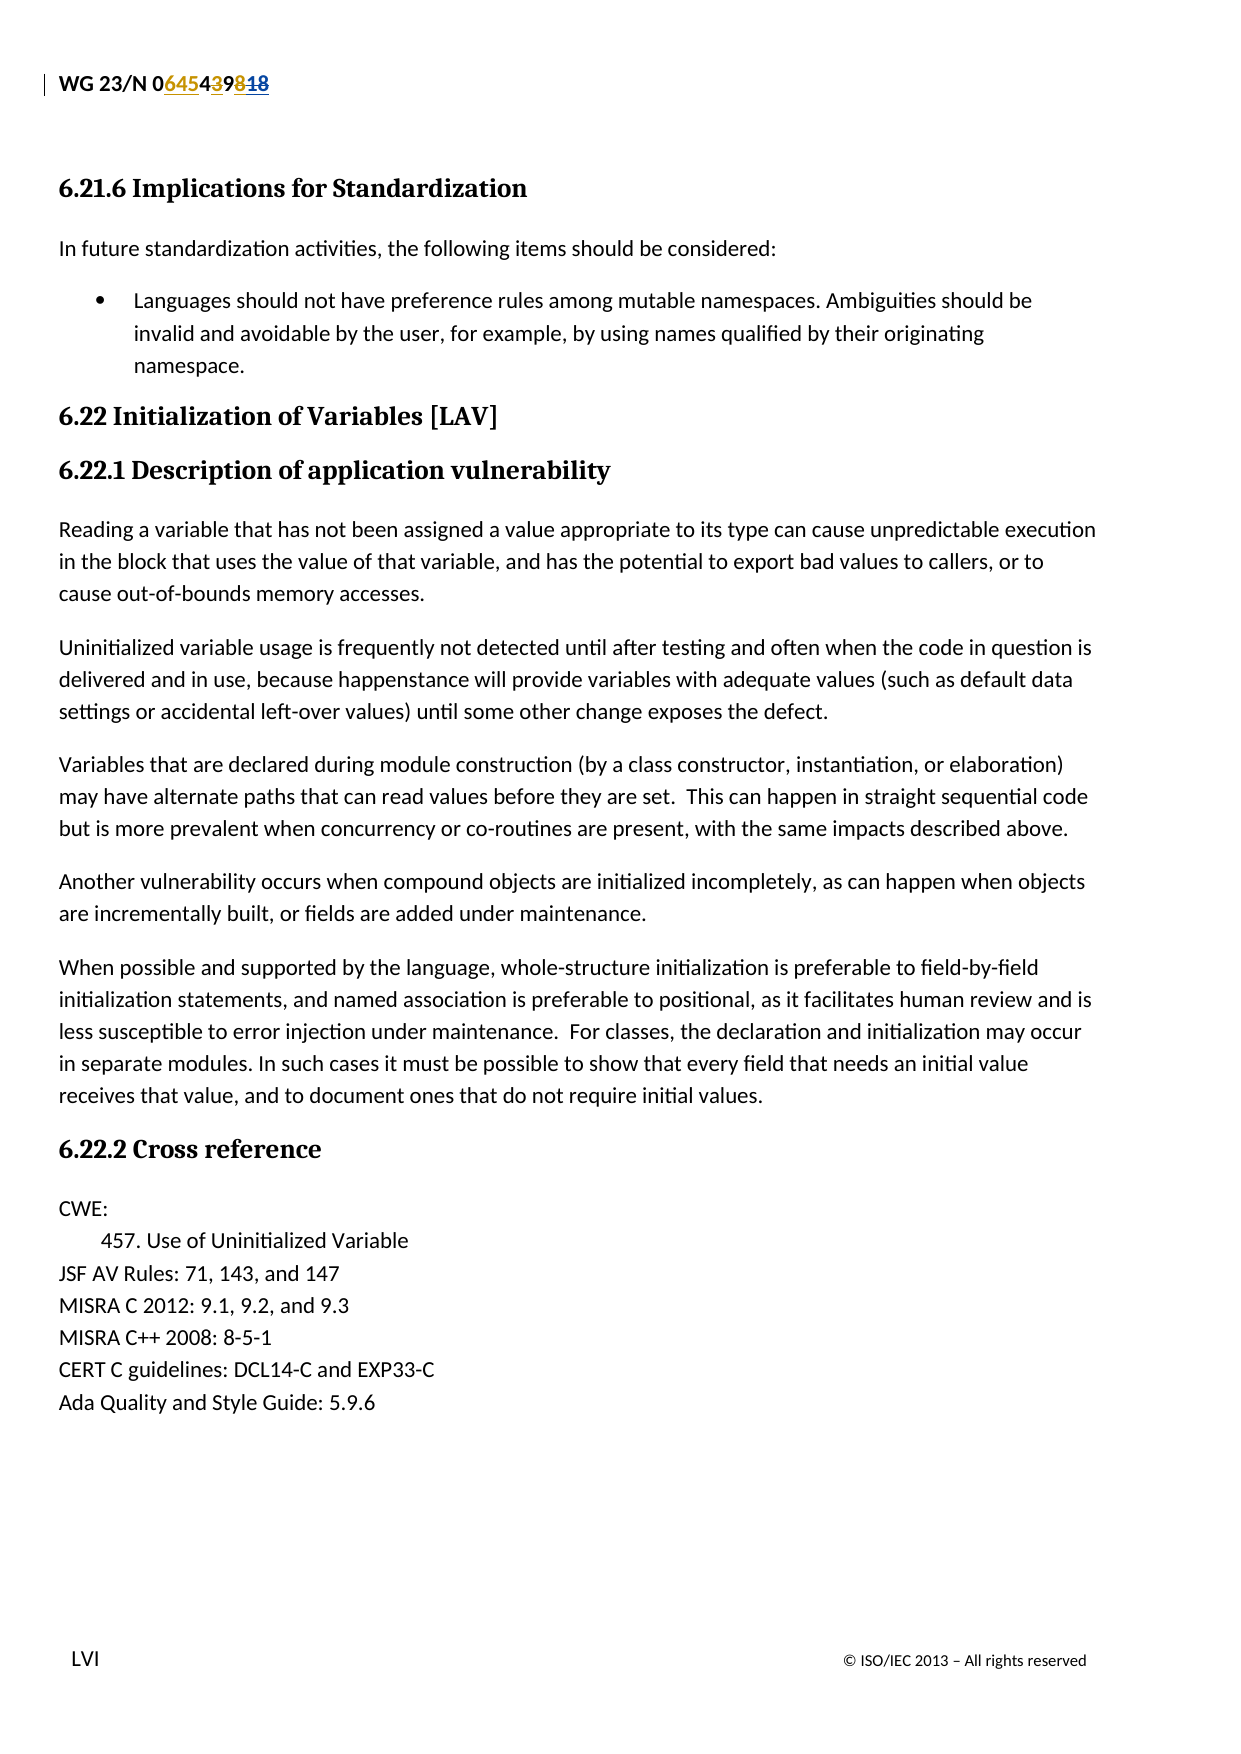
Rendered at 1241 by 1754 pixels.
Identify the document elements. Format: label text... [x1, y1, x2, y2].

text JSF AV Rules: 71, 143, and 147 [58, 1259, 1099, 1287]
subtitle 6.22 Initialization of Variables [LAV] [58, 404, 1099, 430]
text Uninitialized variable usage is frequently not detected until after testing and often when the code in question is delivered and in use, because happenstance will provide variables with adequate values (such as default data settings or accidental left-over values) until some other change exposes the defect. [58, 633, 1099, 725]
subtitle 6.22.1 Description of application vulnerability [58, 455, 1099, 486]
subtitle 6.21.6 Implications for Standardization [58, 173, 1099, 205]
list Languages should not have preference rules among mutable namespaces. Ambiguities should be invalid and avoidable by the user, for example, by using names qualified by their originating namespace. [96, 287, 1099, 379]
text When possible and supported by the language, whole-structure initialization is preferable to field-by-field initialization statements, and named association is preferable to positional, as it facilitates human review and is less susceptible to error injection under maintenance. For classes, the declaration and initialization may occur in separate modules. In such cases it must be possible to show that every field that needs an initial value receives that value, and to document ones that do not require initial values. [58, 953, 1099, 1109]
text Reading a variable that has not been assigned a value appropriate to its type can cause unpredictable execution in the block that uses the value of that variable, and has the potential to export bad values to callers, or to cause out-of-bounds memory accesses. [58, 515, 1099, 608]
text CWE: [58, 1194, 1099, 1222]
subtitle 6.22.2 Cross reference [58, 1134, 1099, 1166]
text CERT C guidelines: DCL14-C and EXP33-C [58, 1355, 1099, 1383]
text In future standardization activities, the following items should be considered: [58, 234, 1099, 262]
text Ada Quality and Style Guide: 5.9.6 [58, 1388, 1099, 1416]
text Another vulnerability occurs when compound objects are initialized incompletely, as can happen when objects are incrementally built, or fields are added under maintenance. [58, 867, 1099, 928]
text MISRA C++ 2008: 8-5-1 [58, 1323, 1099, 1351]
text Variables that are declared during module construction (by a class constructor, instantiation, or elaboration) may have alternate paths that can read values before they are set. This can happen in straight sequential code but is more prevalent when concurrency or co-routines are present, with the same impacts described above. [58, 750, 1099, 842]
text 457. Use of Uninitialized Variable [101, 1227, 1099, 1255]
text MISRA C 2012: 9.1, 9.2, and 9.3 [58, 1291, 1099, 1319]
